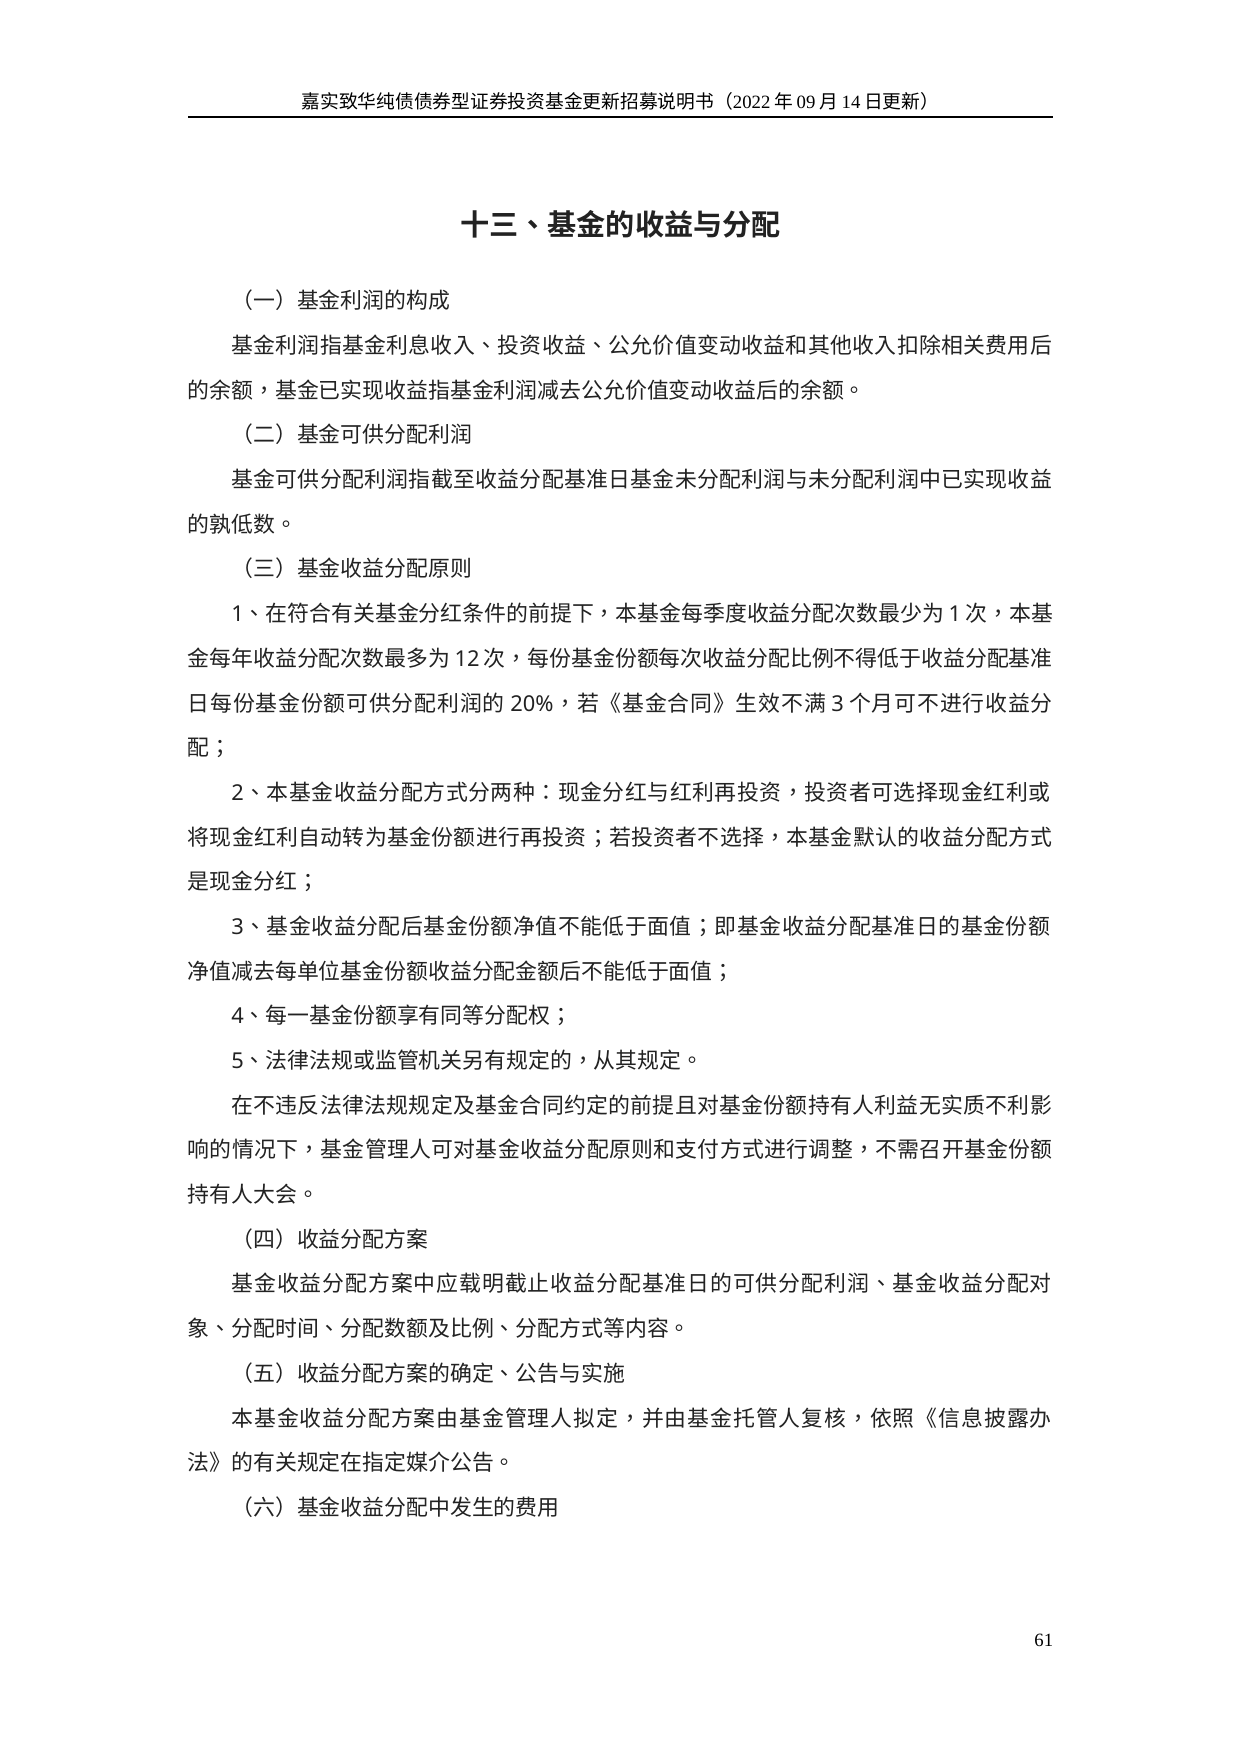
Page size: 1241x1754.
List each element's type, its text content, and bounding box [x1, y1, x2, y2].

text 3、基金收益分配后基金份额净值不能低于面值；即基金收益分配基准日的基金份额净值减去每单位基金份额收益分配金额后不能低于面值； [187, 911, 1053, 985]
text 4、每一基金份额享有同等分配权； [187, 1000, 1053, 1030]
text 5、法律法规或监管机关另有规定的，从其规定。 [187, 1045, 1053, 1075]
text 在不违反法律法规规定及基金合同约定的前提且对基金份额持有人利益无实质不利影响的情况下，基金管理人可对基金收益分配原则和支付方式进行调整，不需召开基金份额持有人大会。 [187, 1090, 1053, 1209]
text （三）基金收益分配原则 [187, 553, 1053, 583]
text 十三、基金的收益与分配 [187, 191, 1053, 256]
text 基金利润指基金利息收入、投资收益、公允价值变动收益和其他收入扣除相关费用后的余额，基金已实现收益指基金利润减去公允价值变动收益后的余额。 [187, 330, 1053, 404]
text 1、在符合有关基金分红条件的前提下，本基金每季度收益分配次数最少为1次，本基金每年收益分配次数最多为12次，每份基金份额每次收益分配比例不得低于收益分配基准日每份基金份额可供分配利润的20%，若《基金合同》生效不满3个月可不进行收益分配； [187, 598, 1053, 762]
text （六）基金收益分配中发生的费用 [187, 1492, 1053, 1522]
text （一）基金利润的构成 [187, 285, 1053, 315]
text （五）收益分配方案的确定、公告与实施 [187, 1358, 1053, 1388]
text 基金收益分配方案中应载明截止收益分配基准日的可供分配利润、基金收益分配对象、分配时间、分配数额及比例、分配方式等内容。 [187, 1268, 1053, 1343]
text （四）收益分配方案 [187, 1224, 1053, 1253]
text 基金可供分配利润指截至收益分配基准日基金未分配利润与未分配利润中已实现收益的孰低数。 [187, 464, 1053, 538]
text 本基金收益分配方案由基金管理人拟定，并由基金托管人复核，依照《信息披露办法》的有关规定在指定媒介公告。 [187, 1402, 1053, 1477]
text 2、本基金收益分配方式分两种：现金分红与红利再投资，投资者可选择现金红利或将现金红利自动转为基金份额进行再投资；若投资者不选择，本基金默认的收益分配方式是现金分红； [187, 777, 1053, 896]
text （二）基金可供分配利润 [187, 419, 1053, 449]
